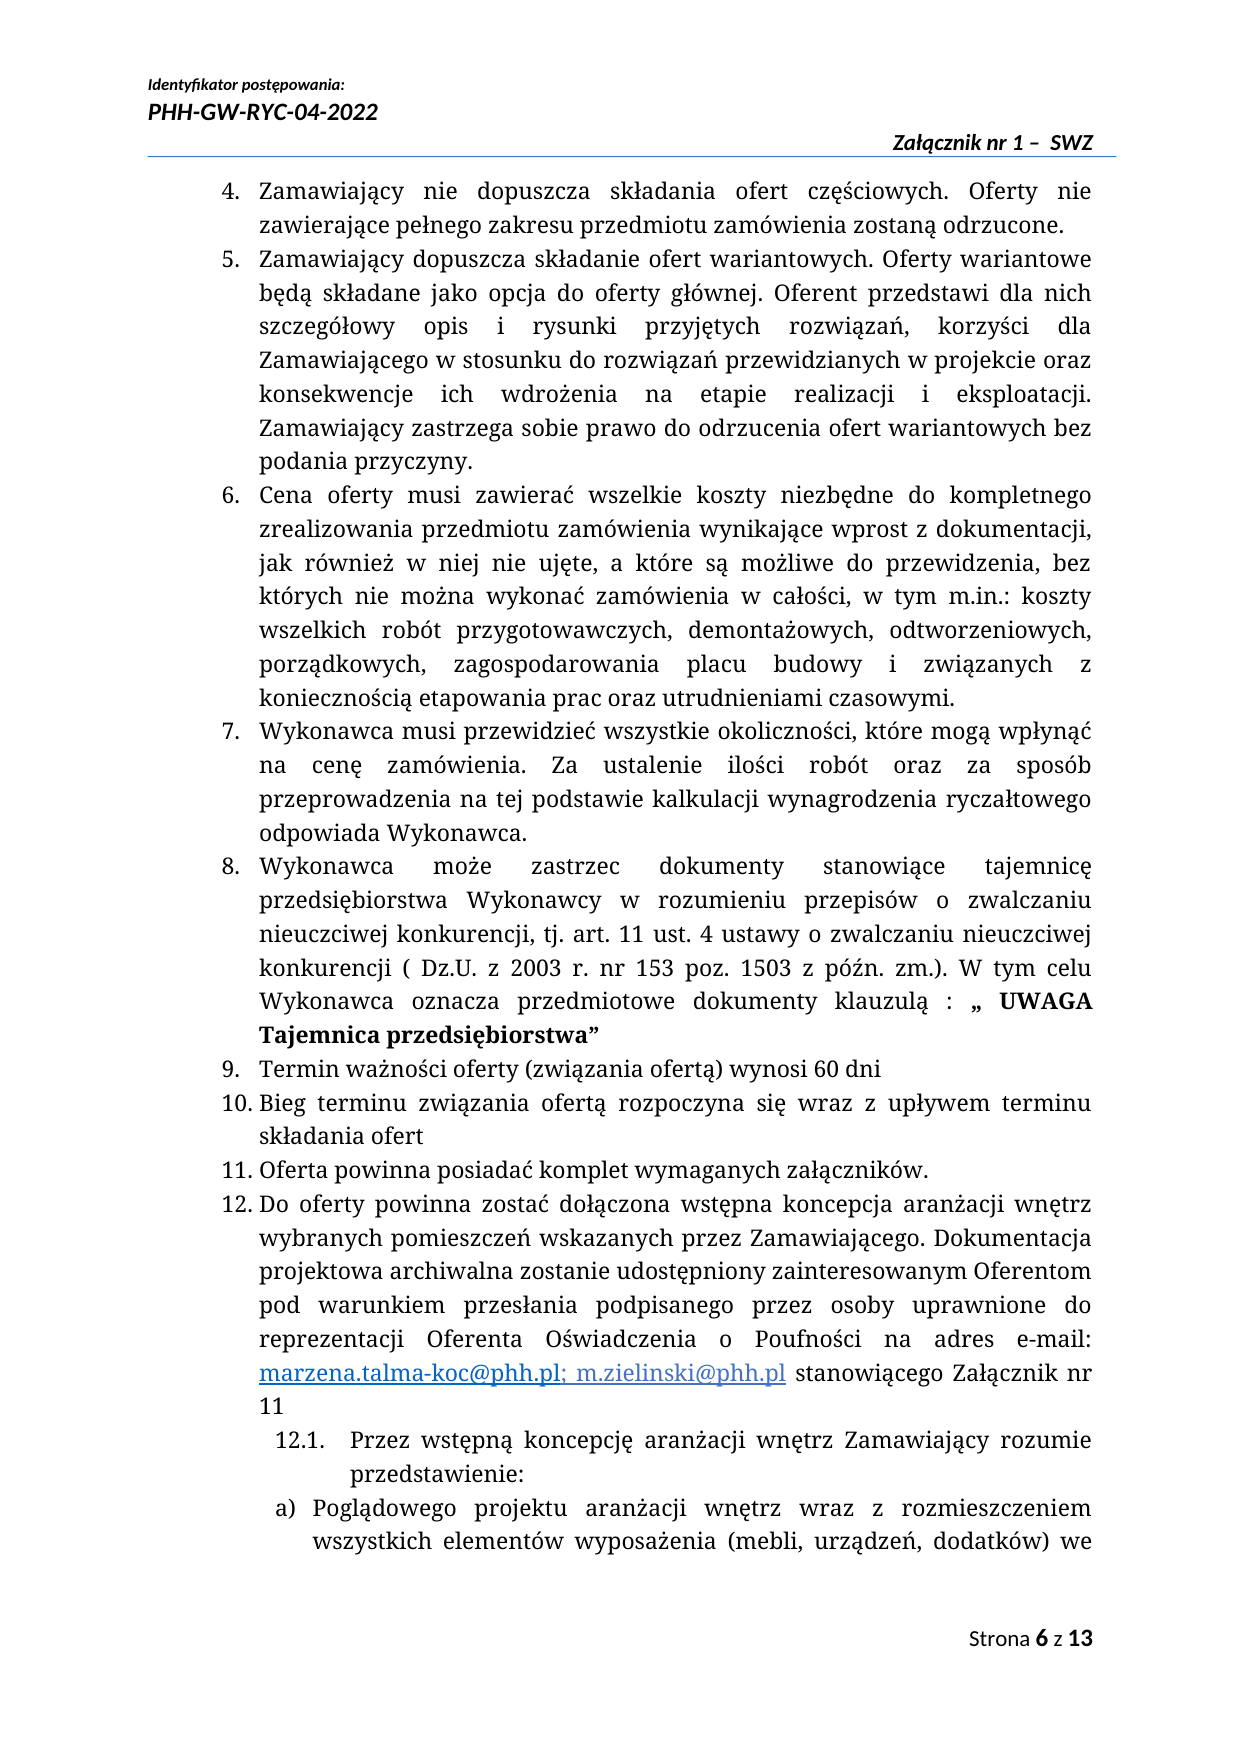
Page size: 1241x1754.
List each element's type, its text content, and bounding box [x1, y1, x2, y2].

list Cena oferty musi zawierać wszelkie koszty niezbędne do kompletnego zrealizowania przedmiotu zamówienia wynikające wprost z dokumentacji, jak również w niej nie ujęte, a które są możliwe do przewidzenia, bez których nie można wykonać zamówienia w całości, w tym m.in.: koszty wszelkich robót przygotowawczych, demontażowych, odtworzeniowych, porządkowych, zagospodarowania placu budowy i związanych z koniecznością etapowania prac oraz utrudnieniami czasowymi. [221, 479, 1093, 713]
list Zamawiający nie dopuszcza składania ofert częściowych. Oferty nie zawierające pełnego zakresu przedmiotu zamówienia zostaną odrzucone. [221, 175, 1093, 240]
list Termin ważności oferty (związania ofertą) wynosi 60 dni [221, 1053, 1093, 1084]
list Wykonawca musi przewidzieć wszystkie okoliczności, które mogą wpłynąć na cenę zamówienia. Za ustalenie ilości robót oraz za sposób przeprowadzenia na tej podstawie kalkulacji wynagrodzenia ryczałtowego odpowiada Wykonawca. [221, 715, 1093, 848]
list Bieg terminu związania ofertą rozpoczyna się wraz z upływem terminu składania ofert [221, 1087, 1093, 1152]
list Wykonawca może zastrzec dokumenty stanowiące tajemnicę przedsiębiorstwa Wykonawcy w rozumieniu przepisów o zwalczaniu nieuczciwej konkurencji, tj. art. 11 ust. 4 ustawy o zwalczaniu nieuczciwej konkurencji ( Dz.U. z 2003 r. nr 153 poz. 1503 z późn. zm.). W tym celu Wykonawca oznacza przedmiotowe dokumenty klauzulą : „ UWAGA Tajemnica przedsiębiorstwa” [221, 850, 1093, 1050]
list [275, 1492, 1093, 1557]
list Do oferty powinna zostać dołączona wstępna koncepcja aranżacji wnętrz wybranych pomieszczeń wskazanych przez Zamawiającego. Dokumentacja projektowa archiwalna zostanie udostępniony zainteresowanym Oferentom pod warunkiem przesłania podpisanego przez osoby uprawnione do reprezentacji Oferenta Oświadczenia o Poufności na adres e-mail: marzena.talma-koc@phh.pl; m.zielinski@phh.pl stanowiącego Załącznik nr 11 [221, 1188, 1093, 1422]
list Przez wstępną koncepcję aranżacji wnętrz Zamawiający rozumie przedstawienie: [275, 1424, 1093, 1489]
list Oferta powinna posiadać komplet wymaganych załączników. [221, 1154, 1093, 1185]
list Zamawiający dopuszcza składanie ofert wariantowych. Oferty wariantowe będą składane jako opcja do oferty głównej. Oferent przedstawi dla nich szczegółowy opis i rysunki przyjętych rozwiązań, korzyści dla Zamawiającego w stosunku do rozwiązań przewidzianych w projekcie oraz konsekwencje ich wdrożenia na etapie realizacji i eksploatacji. Zamawiający zastrzega sobie prawo do odrzucenia ofert wariantowych bez podania przyczyny. [221, 243, 1093, 477]
